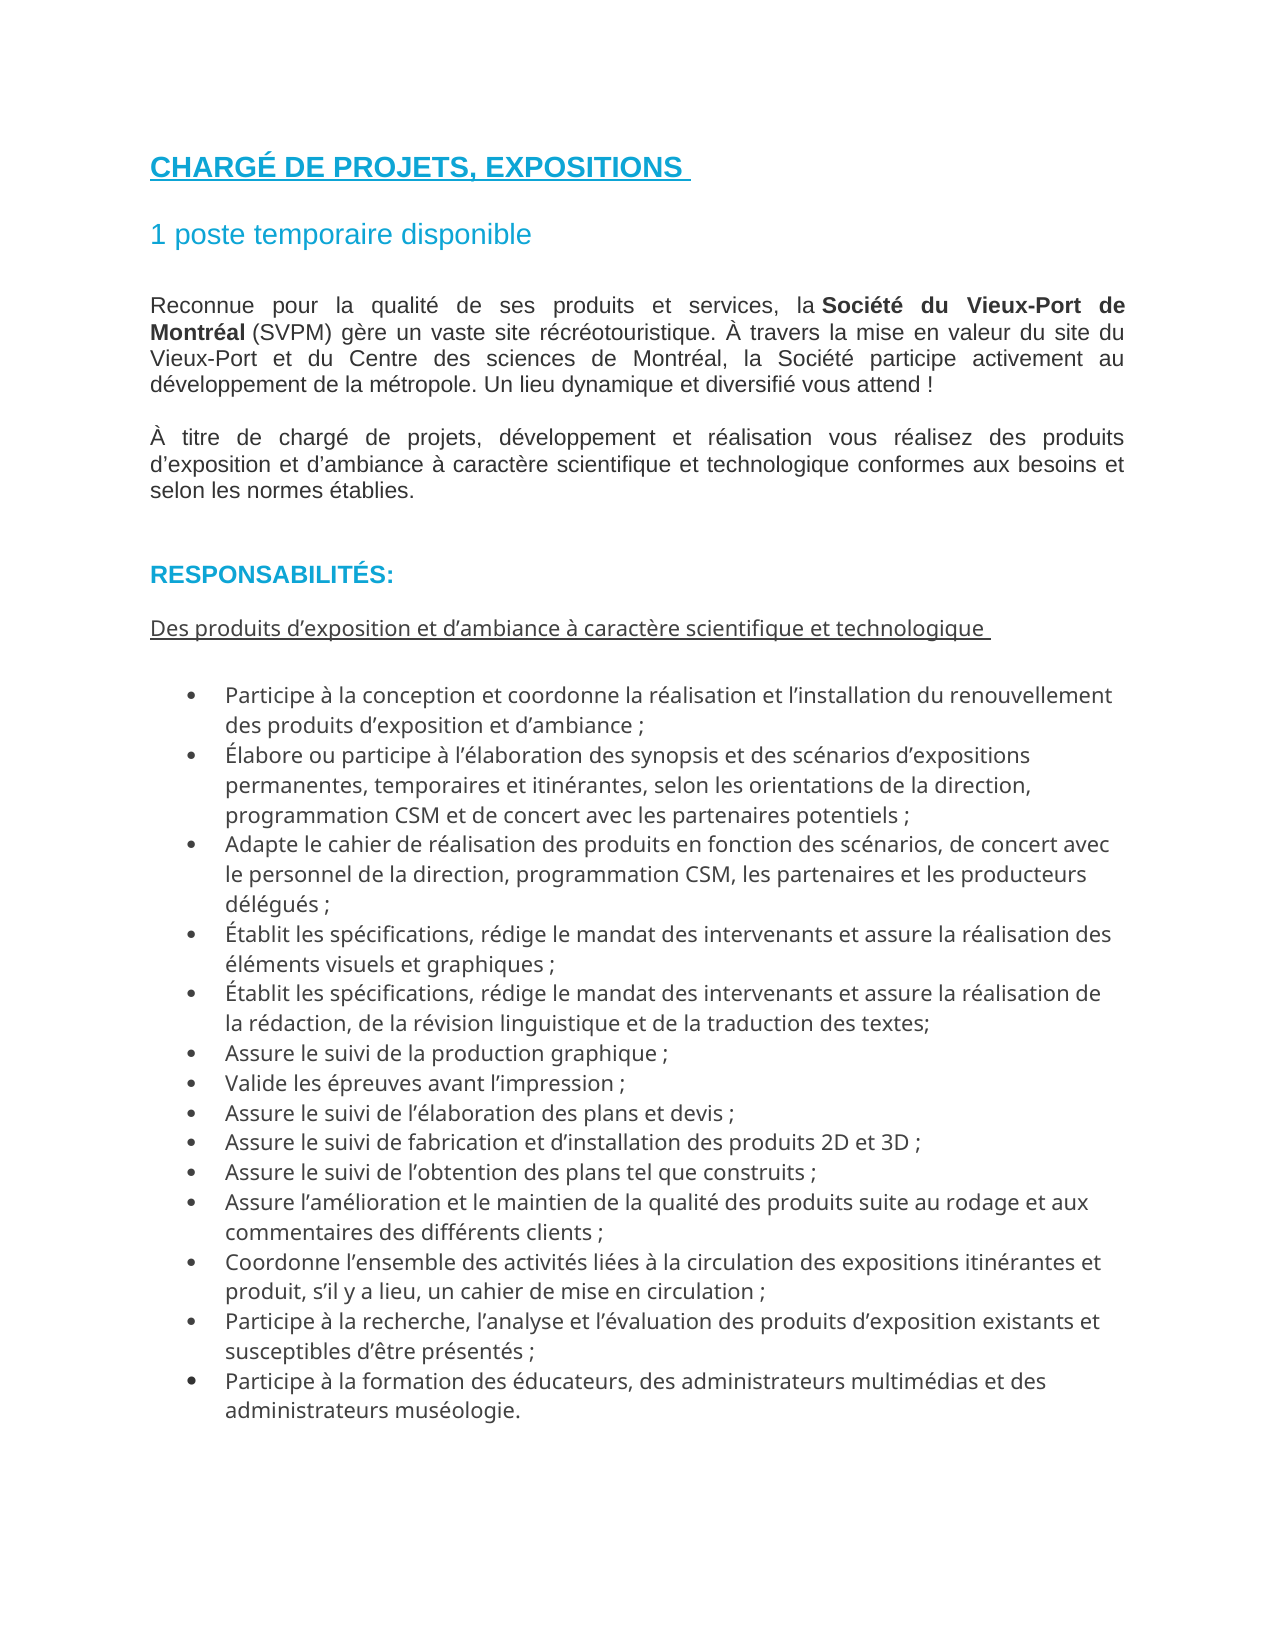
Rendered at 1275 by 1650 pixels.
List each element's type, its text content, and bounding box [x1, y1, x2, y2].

list Établit les spécifications, rédige le mandat des intervenants et assure la réalisation des éléments visuels et graphiques ; [187, 919, 1125, 978]
list Assure le suivi de la production graphique ; [187, 1038, 1125, 1068]
text 1 poste temporaire disponible [150, 217, 1125, 251]
text Reconnue pour la qualité de ses produits et services, la Société du Vieux-Port de Montréal (SVPM) gère un vaste site récréotouristique. À travers la mise en valeur du site du Vieux-Port et du Centre des sciences de Montréal, la Société participe activement au développement de la métropole. Un lieu dynamique et diversifié vous attend ! [150, 292, 1126, 398]
list Assure le suivi de l’élaboration des plans et devis ; [187, 1098, 1125, 1127]
list Participe à la conception et coordonne la réalisation et l’installation du renouvellement des produits d’exposition et d’ambiance ; [187, 681, 1125, 740]
list Participe à la recherche, l’analyse et l’évaluation des produits d’exposition existants et susceptibles d’être présentés ; [187, 1306, 1125, 1366]
list Valide les épreuves avant l’impression ; [187, 1068, 1125, 1098]
list Participe à la formation des éducateurs, des administrateurs multimédias et des administrateurs muséologie. [187, 1366, 1125, 1425]
list Établit les spécifications, rédige le mandat des intervenants et assure la réalisation de la rédaction, de la révision linguistique et de la traduction des textes; [187, 978, 1125, 1038]
text Des produits d’exposition et d’ambiance à caractère scientifique et technologique [150, 606, 1125, 643]
text À titre de chargé de projets, développement et réalisation vous réalisez des produits d’exposition et d’ambiance à caractère scientifique et technologique conformes aux besoins et selon les normes établies. [150, 424, 1126, 503]
text CHARGÉ DE PROJETS, EXPOSITIONS [150, 150, 1125, 183]
list Assure le suivi de l’obtention des plans tel que construits ; [187, 1157, 1125, 1187]
text RESPONSABILITÉS: [150, 560, 1125, 589]
list Assure le suivi de fabrication et d’installation des produits 2D et 3D ; [187, 1127, 1125, 1157]
list Assure l’amélioration et le maintien de la qualité des produits suite au rodage et aux commentaires des différents clients ; [187, 1187, 1125, 1247]
list Coordonne l’ensemble des activités liées à la circulation des expositions itinérantes et produit, s’il y a lieu, un cahier de mise en circulation ; [187, 1247, 1125, 1306]
list Adapte le cahier de réalisation des produits en fonction des scénarios, de concert avec le personnel de la direction, programmation CSM, les partenaires et les producteurs délégués ; [187, 829, 1125, 919]
list Élabore ou participe à l’élaboration des synopsis et des scénarios d’expositions permanentes, temporaires et itinérantes, selon les orientations de la direction, programmation CSM et de concert avec les partenaires potentiels ; [187, 740, 1125, 829]
